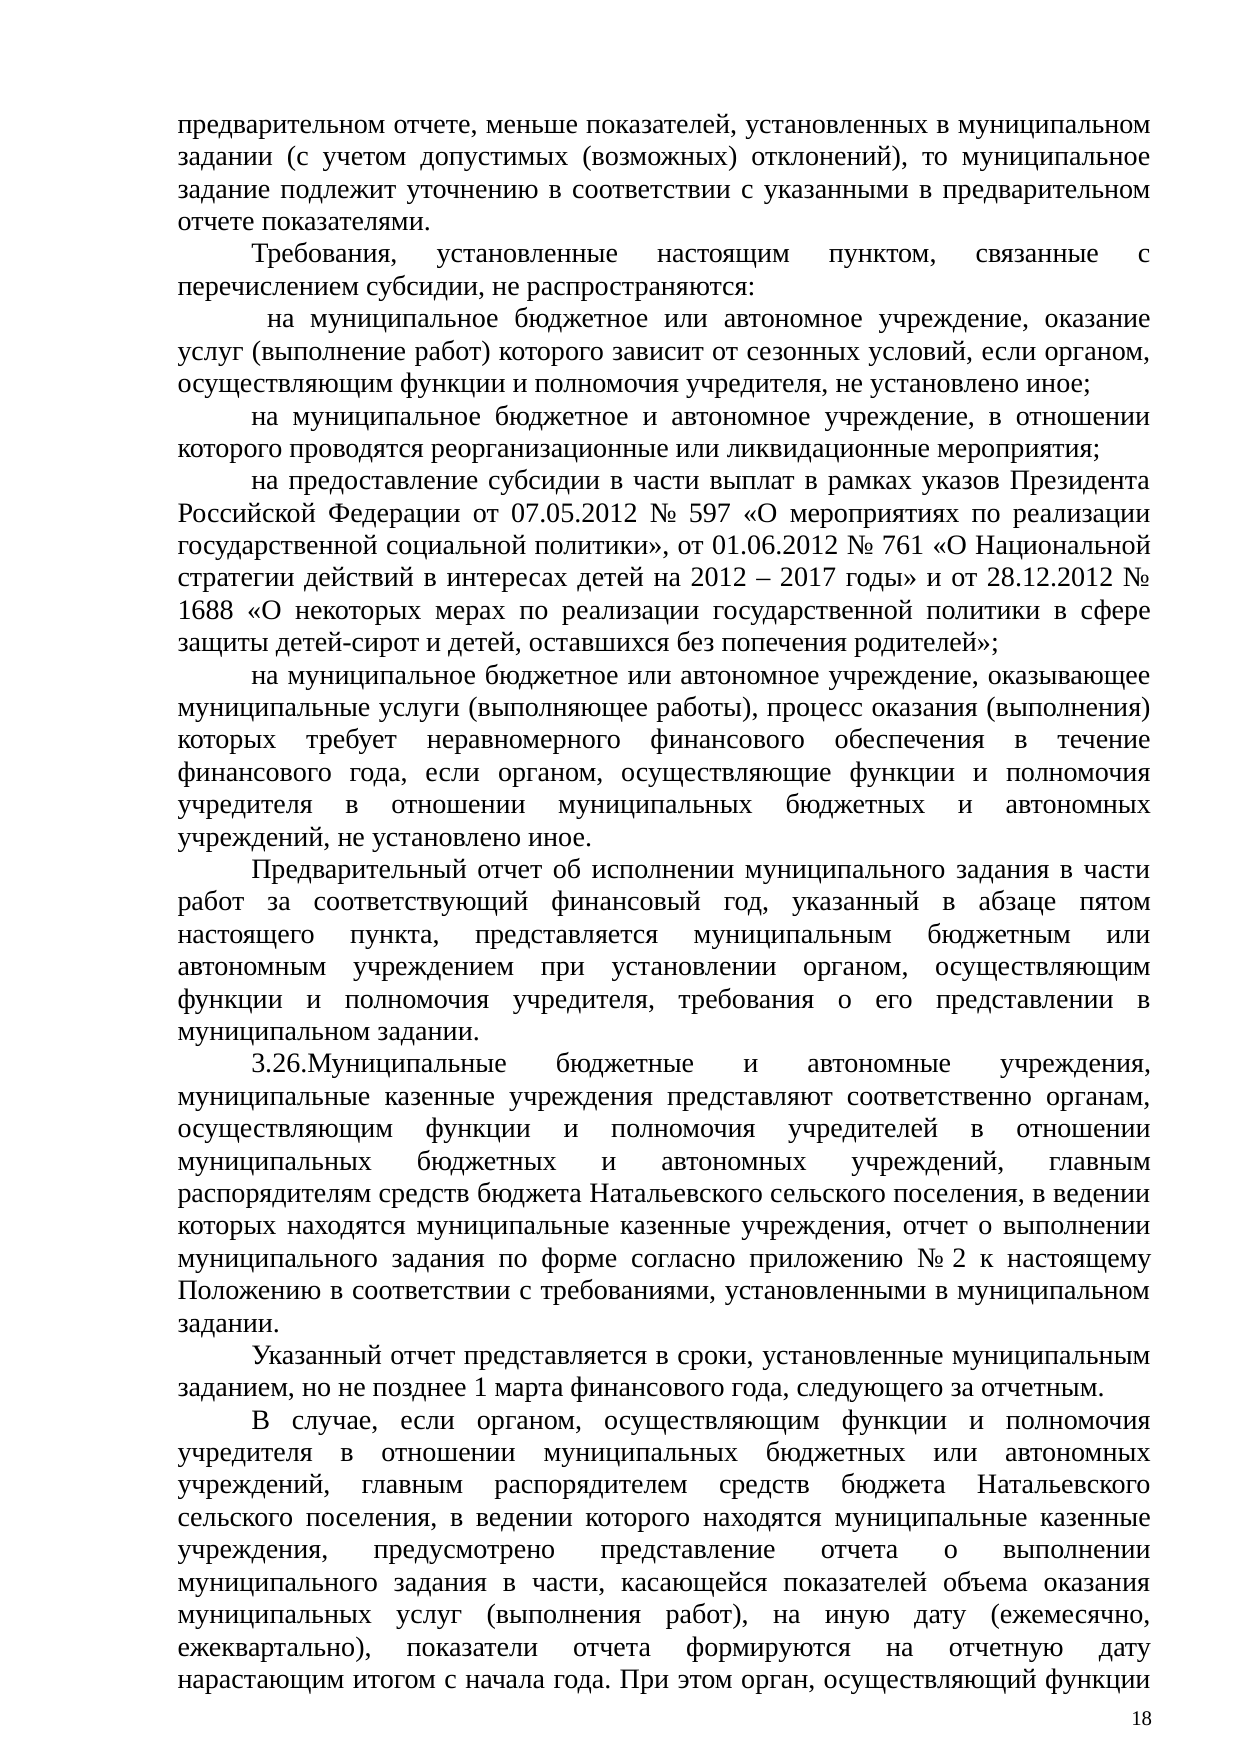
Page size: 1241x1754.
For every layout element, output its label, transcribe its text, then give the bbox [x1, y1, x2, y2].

text Требования, установленные настоящим пунктом, связанные с перечислением субсидии, не распространяются: [177, 237, 1152, 301]
text на муниципальное бюджетное или автономное учреждение, оказание услуг (выполнение работ) которого зависит от сезонных условий, если органом, осуществляющим функции и полномочия учредителя, не установлено иное; [177, 301, 1152, 398]
text 3.26.Муниципальные бюджетные и автономные учреждения, муниципальные казенные учреждения представляют соответственно органам, осуществляющим функции и полномочия учредителей в отношении муниципальных бюджетных и автономных учреждений, главным распорядителям средств бюджета Натальевского сельского поселения, в ведении которых находятся муниципальные казенные учреждения, отчет о выполнении муниципального задания по форме согласно приложению № 2 к настоящему Положению в соответствии с требованиями, установленными в муниципальном задании. [177, 1046, 1152, 1338]
text Указанный отчет представляется в сроки, установленные муниципальным заданием, но не позднее 1 марта финансового года, следующего за отчетным. [177, 1338, 1152, 1403]
text на предоставление субсидии в части выплат в рамках указов Президента Российской Федерации от 07.05.2012 № 597 «О мероприятиях по реализации государственной социальной политики», от 01.06.2012 № 761 «О Национальной стратегии действий в интересах детей на 2012 – 2017 годы» и от 28.12.2012 № 1688 «О некоторых мерах по реализации государственной политики в сфере защиты детей-сирот и детей, оставшихся без попечения родителей»; [177, 463, 1152, 658]
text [177, 1403, 1152, 1694]
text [177, 107, 1152, 237]
text на муниципальное бюджетное или автономное учреждение, оказывающее муниципальные услуги (выполняющее работы), процесс оказания (выполнения) которых требует неравномерного финансового обеспечения в течение финансового года, если органом, осуществляющие функции и полномочия учредителя в отношении муниципальных бюджетных и автономных учреждений, не установлено иное. [177, 658, 1152, 852]
text на муниципальное бюджетное и автономное учреждение, в отношении которого проводятся реорганизационные или ликвидационные мероприятия; [177, 398, 1152, 463]
text Предварительный отчет об исполнении муниципального задания в части работ за соответствующий финансовый год, указанный в абзаце пятом настоящего пункта, представляется муниципальным бюджетным или автономным учреждением при установлении органом, осуществляющим функции и полномочия учредителя, требования о его представлении в муниципальном задании. [177, 852, 1152, 1046]
